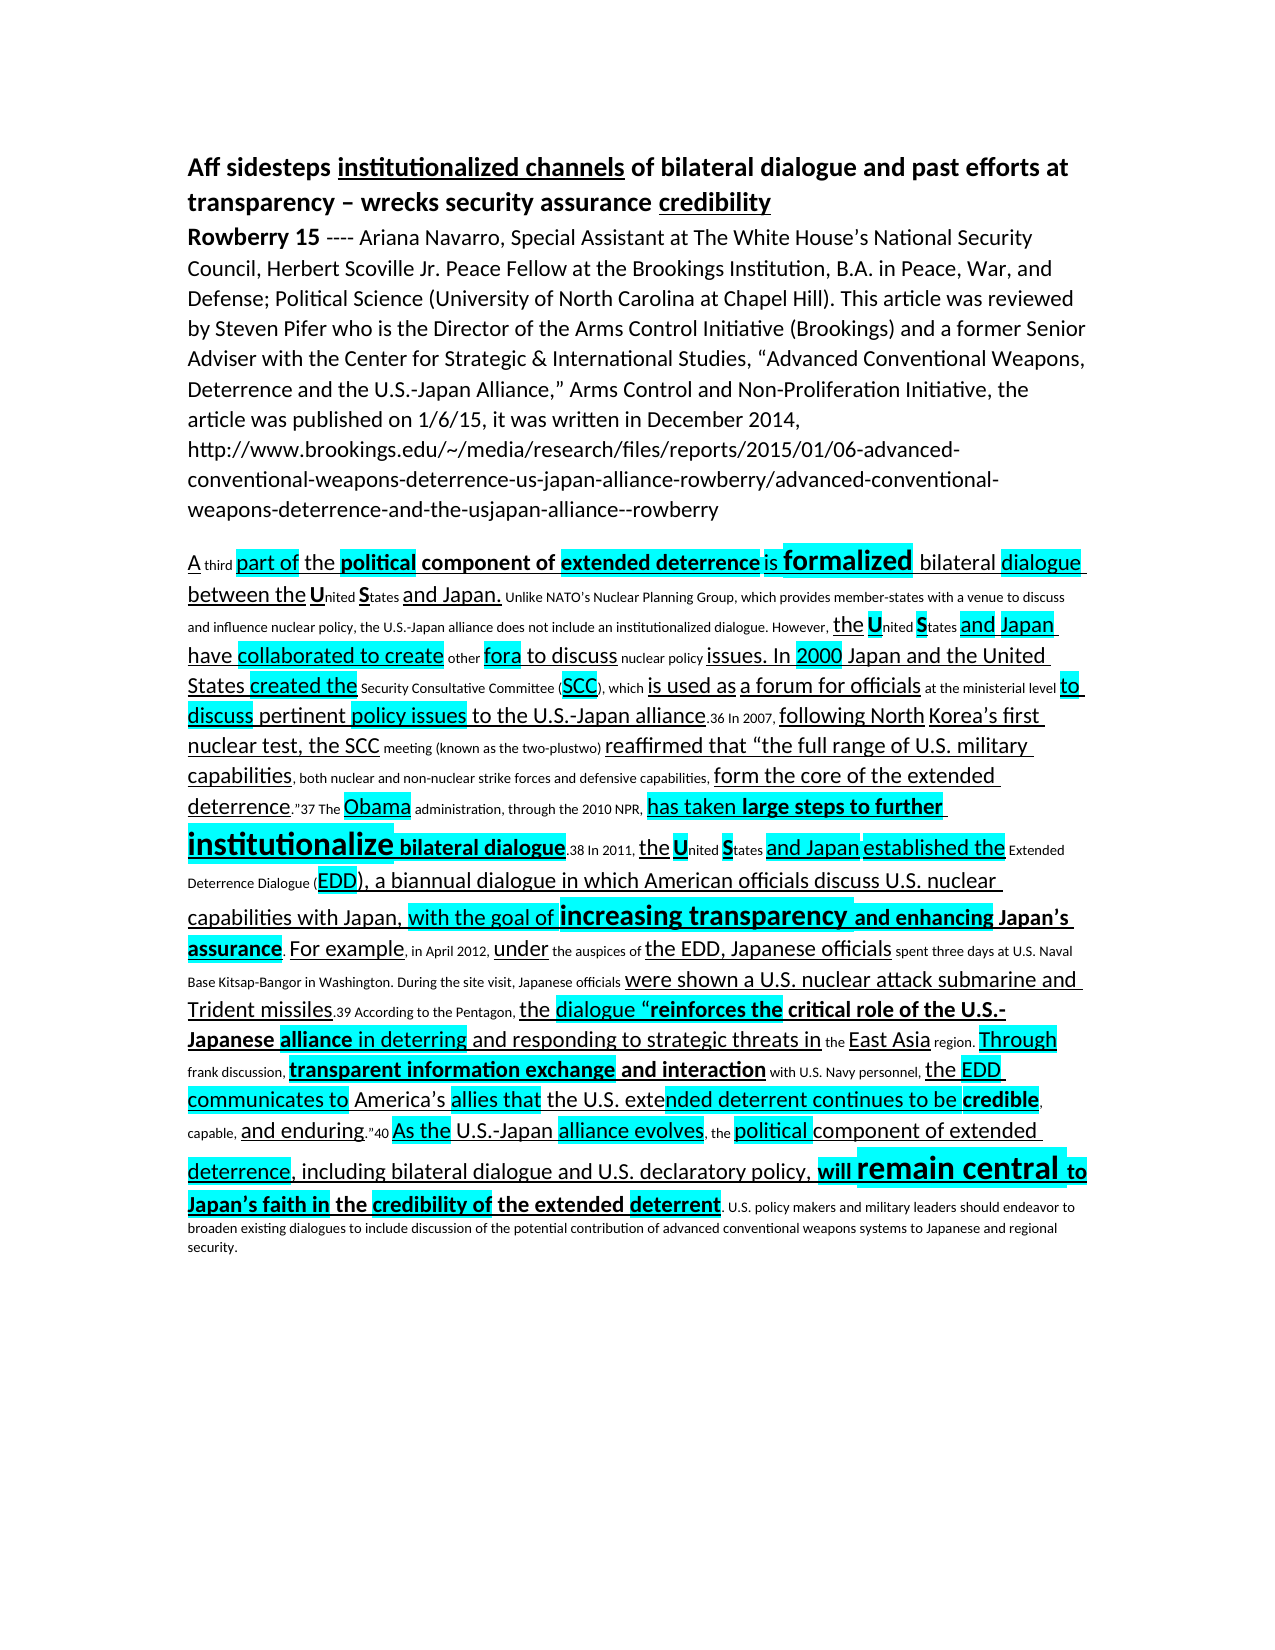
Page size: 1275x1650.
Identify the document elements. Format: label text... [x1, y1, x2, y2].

subtitle Aff sidesteps institutionalized channels of bilateral dialogue and past efforts at transparency – wrecks security assurance credibility [187, 150, 1087, 219]
text A third part of the political component of extended deterrence is formalized bilateral dialogue between the United States and Japan. Unlike NATO’s Nuclear Planning Group, which provides member-states with a venue to discuss and influence nuclear policy, the U.S.-Japan alliance does not include an institutionalized dialogue. However, the United States and Japan have collaborated to create other fora to discuss nuclear policy issues. In 2000 Japan and the United States created the Security Consultative Committee (SCC), which is used as a forum for officials at the ministerial level to discuss pertinent policy issues to the U.S.-Japan alliance.36 In 2007, following North Korea’s first nuclear test, the SCC meeting (known as the two-plustwo) reaffirmed that “the full range of U.S. military capabilities, both nuclear and non-nuclear strike forces and defensive capabilities, form the core of the extended deterrence.”37 The Obama administration, through the 2010 NPR, has taken large steps to further institutionalize bilateral dialogue.38 In 2011, the United States and Japan established the Extended Deterrence Dialogue (EDD), a biannual dialogue in which American officials discuss U.S. nuclear capabilities with Japan, with the goal of increasing transparency and enhancing Japan’s assurance. For example, in April 2012, under the auspices of the EDD, Japanese officials spent three days at U.S. Naval Base Kitsap-Bangor in Washington. During the site visit, Japanese officials were shown a U.S. nuclear attack submarine and Trident missiles.39 According to the Pentagon, the dialogue “reinforces the critical role of the U.S.-Japanese alliance in deterring and responding to strategic threats in the East Asia region. Through frank discussion, transparent information exchange and interaction with U.S. Navy personnel, the EDD communicates to America’s allies that the U.S. extended deterrent continues to be credible, capable, and enduring.”40 As the U.S.-Japan alliance evolves, the political component of extended deterrence, including bilateral dialogue and U.S. declaratory policy, will remain central to Japan’s faith in the credibility of the extended deterrent. U.S. policy makers and military leaders should endeavor to broaden existing dialogues to include discussion of the potential contribution of advanced conventional weapons systems to Japanese and regional security. [187, 542, 1087, 1181]
text Rowberry 15 ---- Ariana Navarro, Special Assistant at The White House’s National Security Council, Herbert Scoville Jr. Peace Fellow at the Brookings Institution, B.A. in Peace, War, and Defense; Political Science (University of North Carolina at Chapel Hill). This article was reviewed by Steven Pifer who is the Director of the Arms Control Initiative (Brookings) and a former Senior Adviser with the Center for Strategic & International Studies, “Advanced Conventional Weapons, Deterrence and the U.S.-Japan Alliance,” Arms Control and Non-Proliferation Initiative, the article was published on 1/6/15, it was written in December 2014, http://www.brookings.edu/~/media/research/files/reports/2015/01/06-advanced-conventional-weapons-deterrence-us-japan-alliance-rowberry/advanced-conventional-weapons-deterrence-and-the-usjapan-alliance--rowberry [187, 221, 1087, 524]
